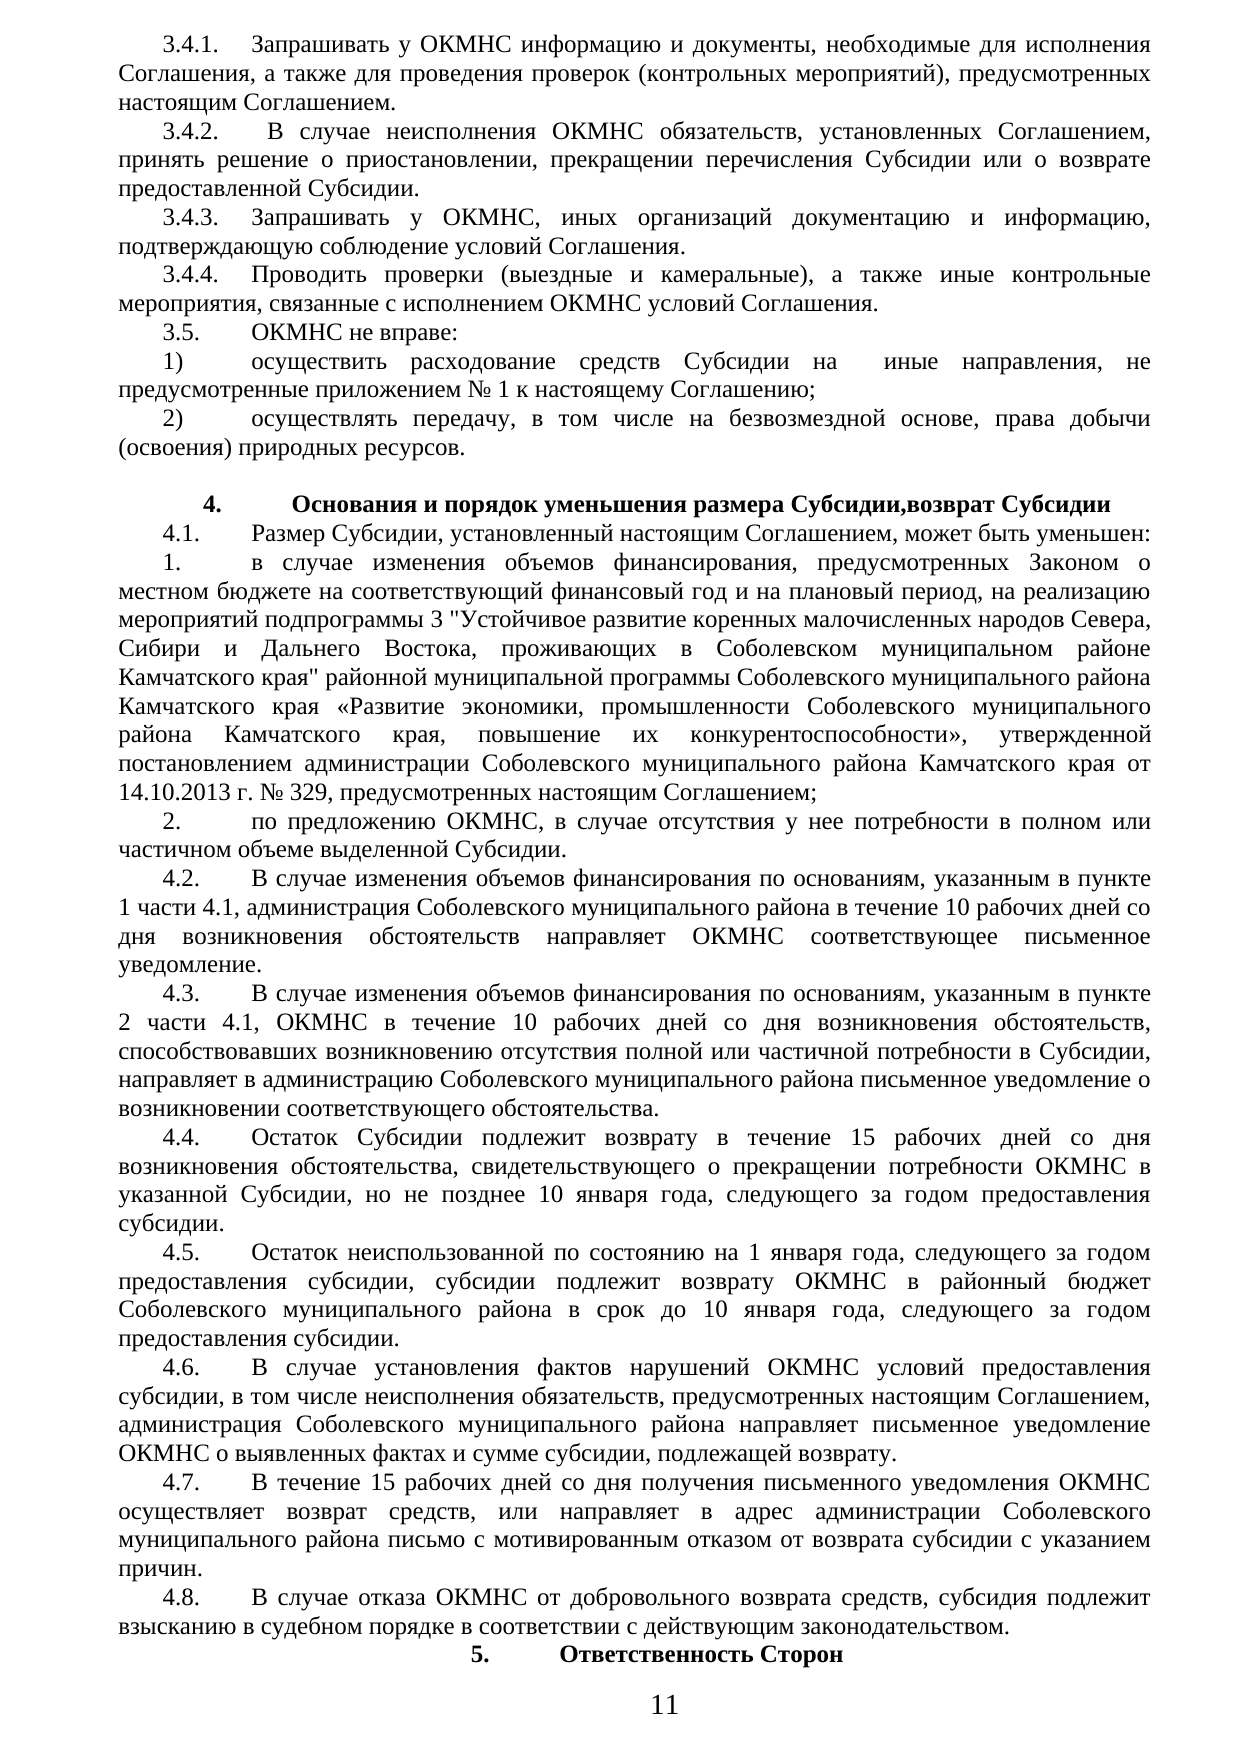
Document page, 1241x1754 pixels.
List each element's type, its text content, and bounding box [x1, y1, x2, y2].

list Ответственность Сторон [118, 1639, 1152, 1668]
list Размер Субсидии, установленный настоящим Соглашением, может быть уменьшен: [118, 518, 1152, 547]
list Остаток неиспользованной по состоянию на 1 января года, следующего за годом предоставления субсидии, субсидии подлежит возврату ОКМНС в районный бюджет Соболевского муниципального района в срок до 10 января года, следующего за годом предоставления субсидии. [118, 1237, 1152, 1352]
list Запрашивать у ОКМНС информацию и документы, необходимые для исполнения Соглашения, а также для проведения проверок (контрольных мероприятий), предусмотренных настоящим Соглашением. [118, 29, 1152, 116]
list В случае изменения объемов финансирования по основаниям, указанным в пункте 1 части 4.1, администрация Соболевского муниципального района в течение 10 рабочих дней со дня возникновения обстоятельств направляет ОКМНС соответствующее письменное уведомление. [118, 863, 1152, 978]
list В случае неисполнения ОКМНС обязательств, установленных Соглашением, принять решение о приостановлении, прекращении перечисления Субсидии или о возврате предоставленной Субсидии. [118, 116, 1152, 202]
list Остаток Субсидии подлежит возврату в течение 15 рабочих дней со дня возникновения обстоятельства, свидетельствующего о прекращении потребности ОКМНС в указанной Субсидии, но не позднее 10 января года, следующего за годом предоставления субсидии. [118, 1122, 1152, 1237]
list осуществить расходование средств Субсидии на иные направления, не предусмотренные приложением № 1 к настоящему Соглашению; [118, 346, 1152, 403]
list В течение 15 рабочих дней со дня получения письменного уведомления ОКМНС осуществляет возврат средств, или направляет в адрес администрации Соболевского муниципального района письмо с мотивированным отказом от возврата субсидии с указанием причин. [118, 1467, 1152, 1582]
list В случае изменения объемов финансирования по основаниям, указанным в пункте 2 части 4.1, ОКМНС в течение 10 рабочих дней со дня возникновения обстоятельств, способствовавших возникновению отсутствия полной или частичной потребности в Субсидии, направляет в администрацию Соболевского муниципального района письменное уведомление о возникновении соответствующего обстоятельства. [118, 978, 1152, 1122]
list ОКМНС не вправе: [118, 317, 1152, 346]
list осуществлять передачу, в том числе на безвозмездной основе, права добычи (освоения) природных ресурсов. [118, 403, 1152, 461]
list В случае установления фактов нарушений ОКМНС условий предоставления субсидии, в том числе неисполнения обязательств, предусмотренных настоящим Соглашением, администрация Соболевского муниципального района направляет письменное уведомление ОКМНС о выявленных фактах и сумме субсидии, подлежащей возврату. [118, 1352, 1152, 1467]
list Запрашивать у ОКМНС, иных организаций документацию и информацию, подтверждающую соблюдение условий Соглашения. [118, 202, 1152, 259]
list по предложению ОКМНС, в случае отсутствия у нее потребности в полном или частичном объеме выделенной Субсидии. [118, 806, 1152, 863]
list Проводить проверки (выездные и камеральные), а также иные контрольные мероприятия, связанные с исполнением ОКМНС условий Соглашения. [118, 259, 1152, 317]
list В случае отказа ОКМНС от добровольного возврата средств, субсидия подлежит взысканию в судебном порядке в соответствии с действующим законодательством. [118, 1582, 1152, 1639]
list в случае изменения объемов финансирования, предусмотренных Законом о местном бюджете на соответствующий финансовый год и на плановый период, на реализацию мероприятий подпрограммы 3 "Устойчивое развитие коренных малочисленных народов Севера, Сибири и Дальнего Востока, проживающих в Соболевском муниципальном районе Камчатского края" районной муниципальной программы Соболевского муниципального района Камчатского края «Развитие экономики, промышленности Соболевского муниципального района Камчатского края, повышение их конкурентоспособности», утвержденной постановлением администрации Соболевского муниципального района Камчатского края от 14.10.2013 г. № 329, предусмотренных настоящим Соглашением; [118, 547, 1152, 806]
list Основания и порядок уменьшения размера Субсидии,возврат Субсидии [118, 489, 1152, 518]
